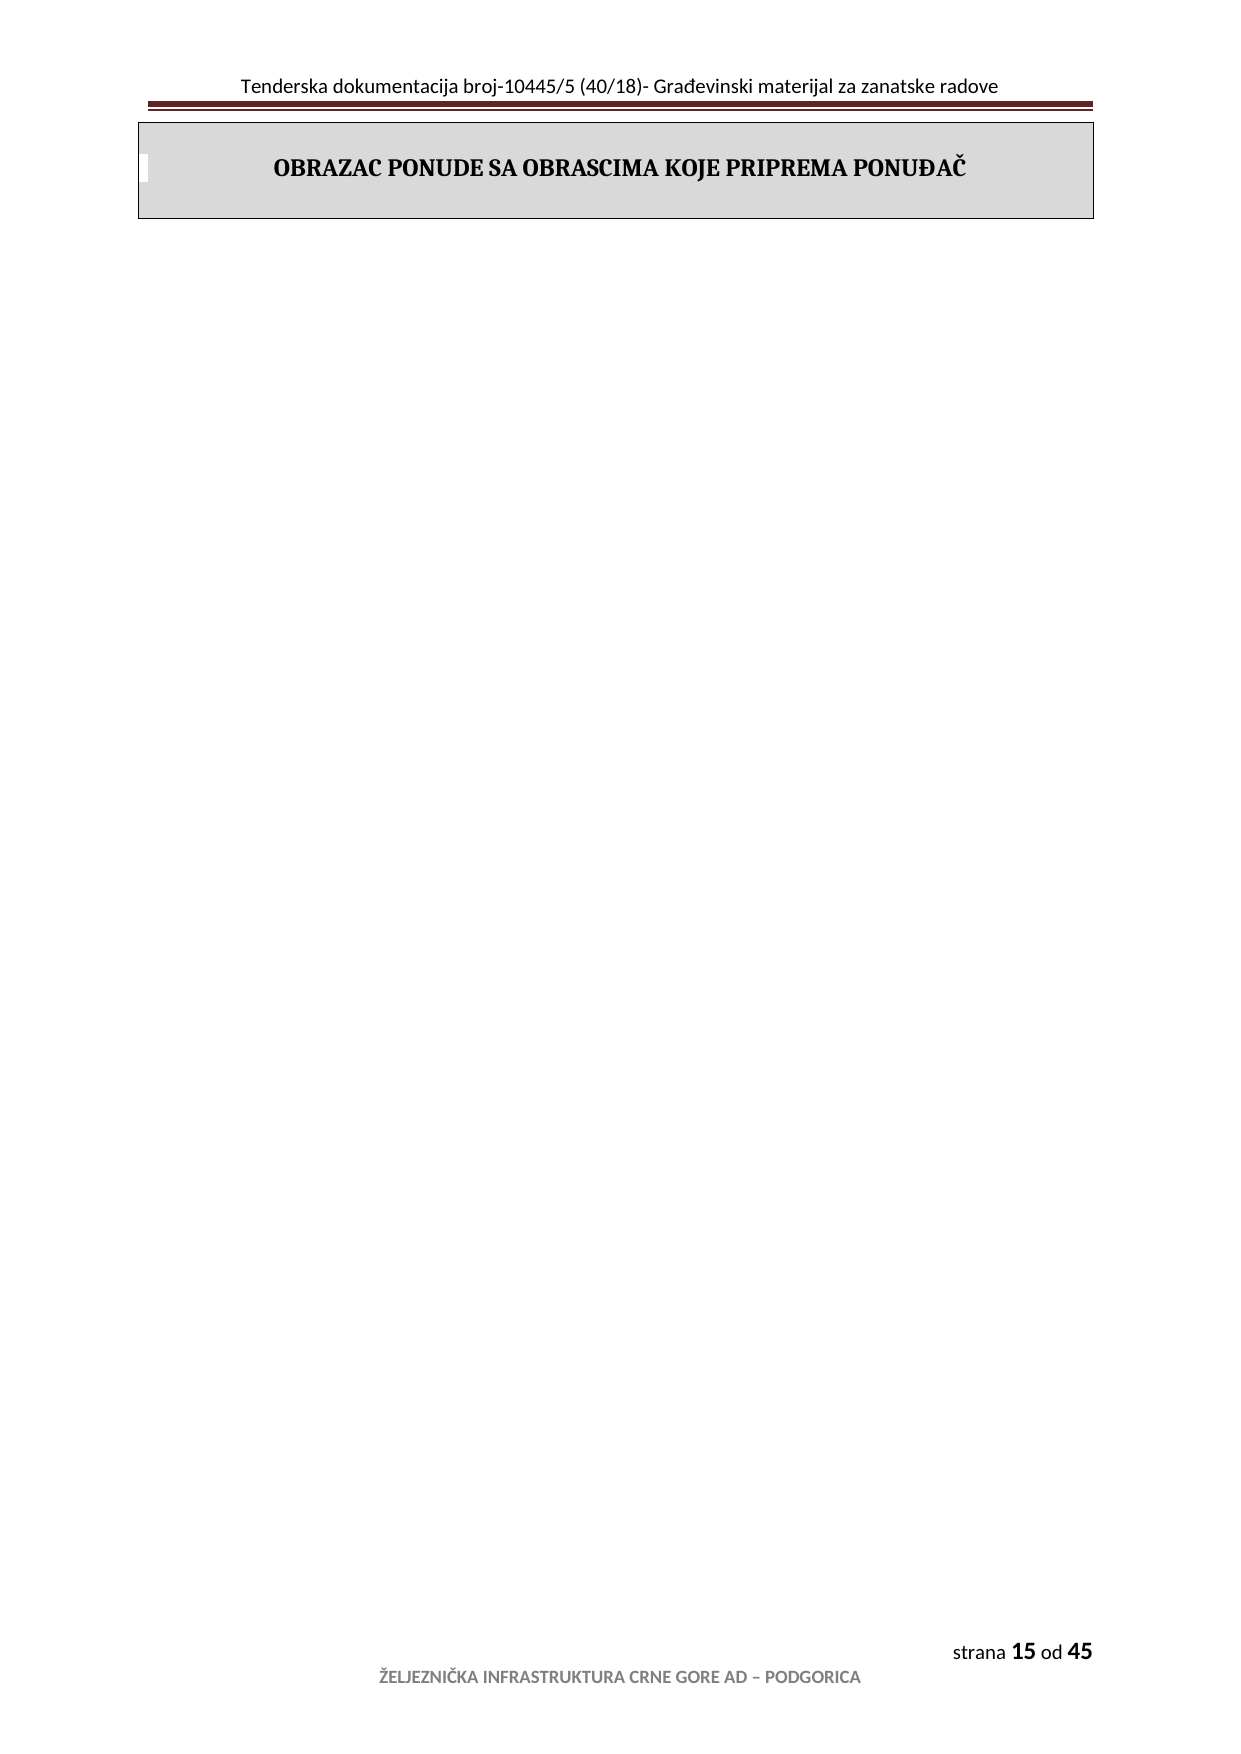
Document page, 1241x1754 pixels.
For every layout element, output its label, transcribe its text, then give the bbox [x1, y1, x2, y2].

subtitle OBRAZAC PONUDE SA OBRASCIMA KOJE PRIPREMA PONUĐAČ [148, 154, 1093, 179]
